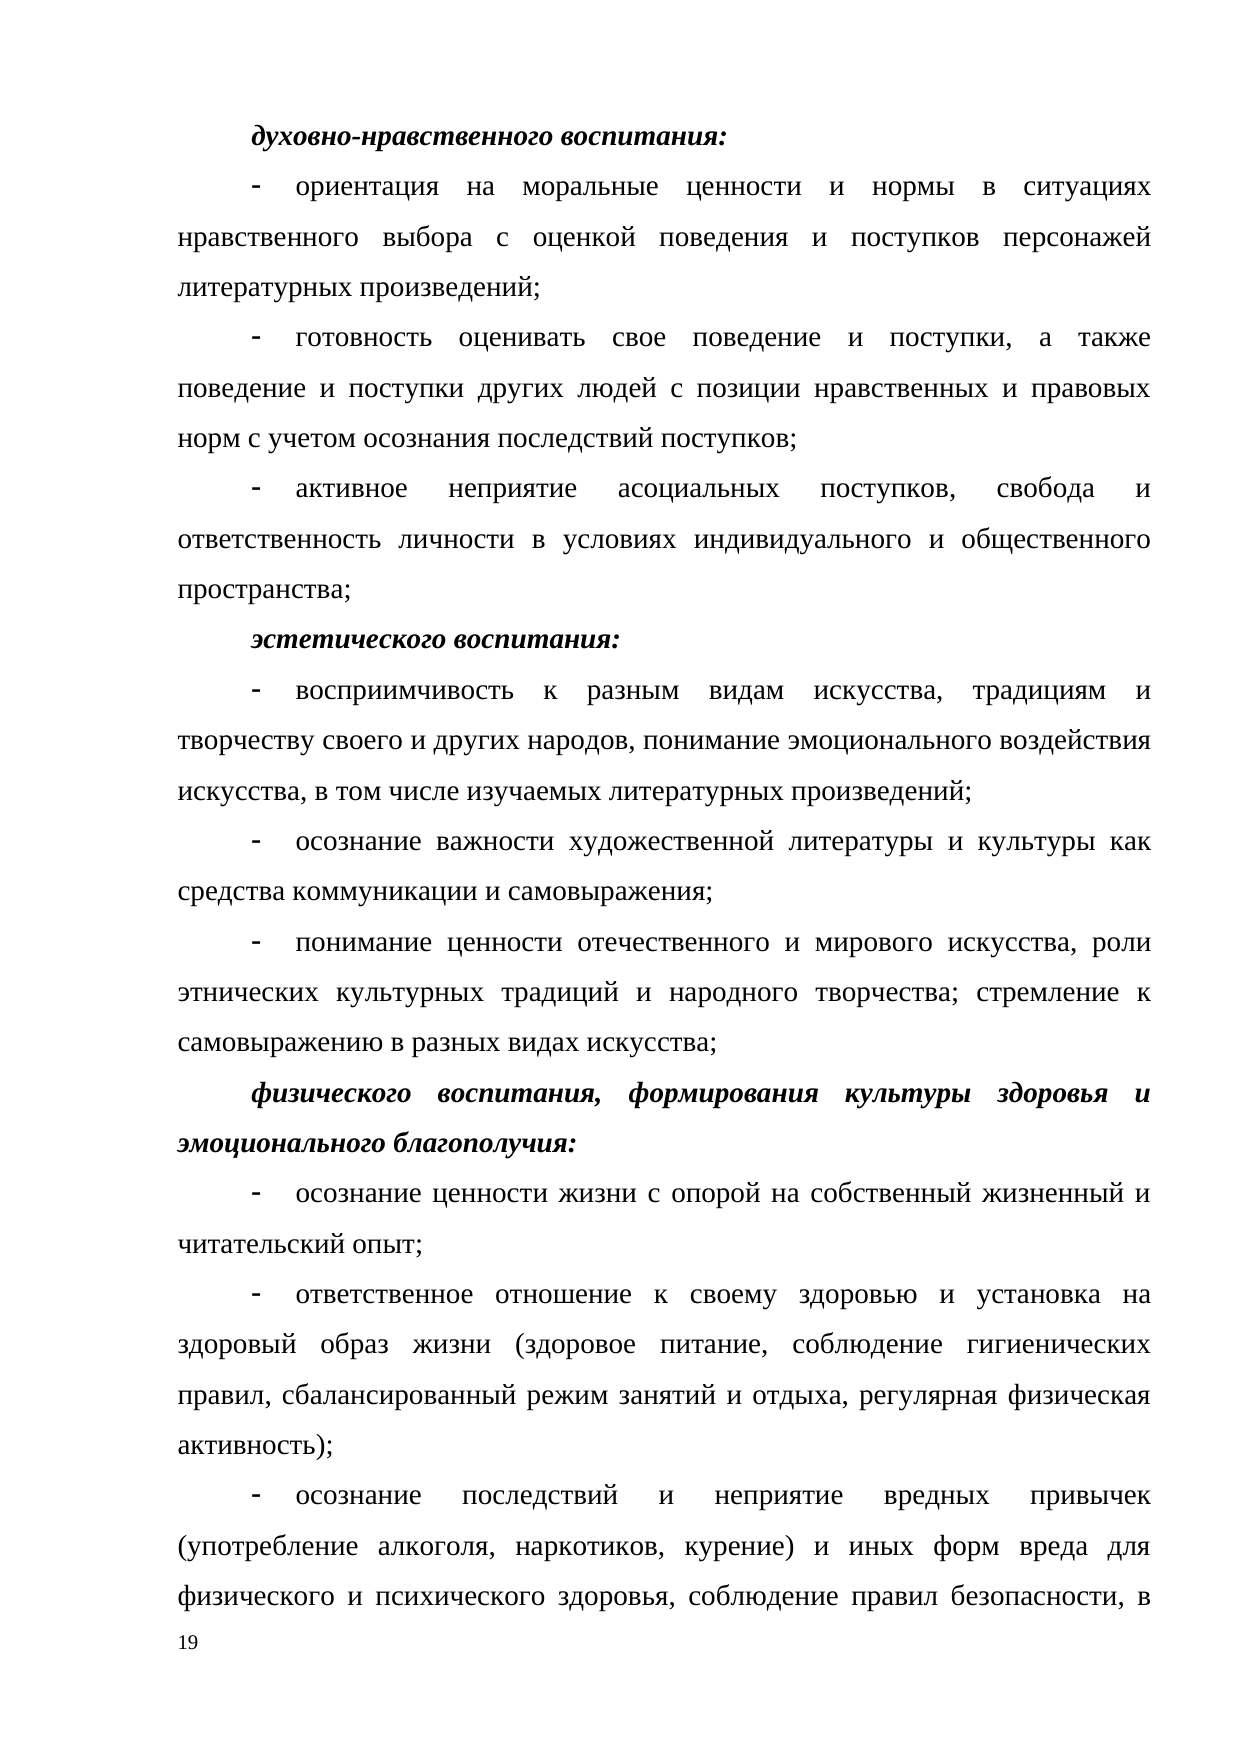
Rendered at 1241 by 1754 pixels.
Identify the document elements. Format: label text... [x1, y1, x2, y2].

list восприимчивость к разным видам искусства, традициям и творчеству своего и других народов, понимание эмоционального воздействия искусства, в том числе изучаемых литературных произведений; [177, 672, 1152, 806]
list готовность оценивать свое поведение и поступки, а также поведение и поступки других людей с позиции нравственных и правовых норм с учетом осознания последствий поступков; [177, 319, 1152, 454]
list ориентация на моральные ценности и нормы в ситуациях нравственного выбора с оценкой поведения и поступков персонажей литературных произведений; [177, 168, 1152, 303]
list осознание ценности жизни с опорой на собственный жизненный и читательский опыт; [177, 1175, 1152, 1259]
text эстетического воспитания: [177, 622, 1152, 655]
text духовно-нравственного воспитания: [177, 118, 1152, 152]
list ответственное отношение к своему здоровью и установка на здоровый образ жизни (здоровое питание, соблюдение гигиенических правил, сбалансированный режим занятий и отдыха, регулярная физическая активность); [177, 1276, 1152, 1461]
list осознание важности художественной литературы и культуры как средства коммуникации и самовыражения; [177, 823, 1152, 907]
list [177, 1477, 1152, 1612]
list понимание ценности отечественного и мирового искусства, роли этнических культурных традиций и народного творчества; стремление к самовыражению в разных видах искусства; [177, 924, 1152, 1058]
list активное неприятие асоциальных поступков, свобода и ответственность личности в условиях индивидуального и общественного пространства; [177, 471, 1152, 605]
text физического воспитания, формирования культуры здоровья и эмоционального благополучия: [177, 1075, 1152, 1158]
